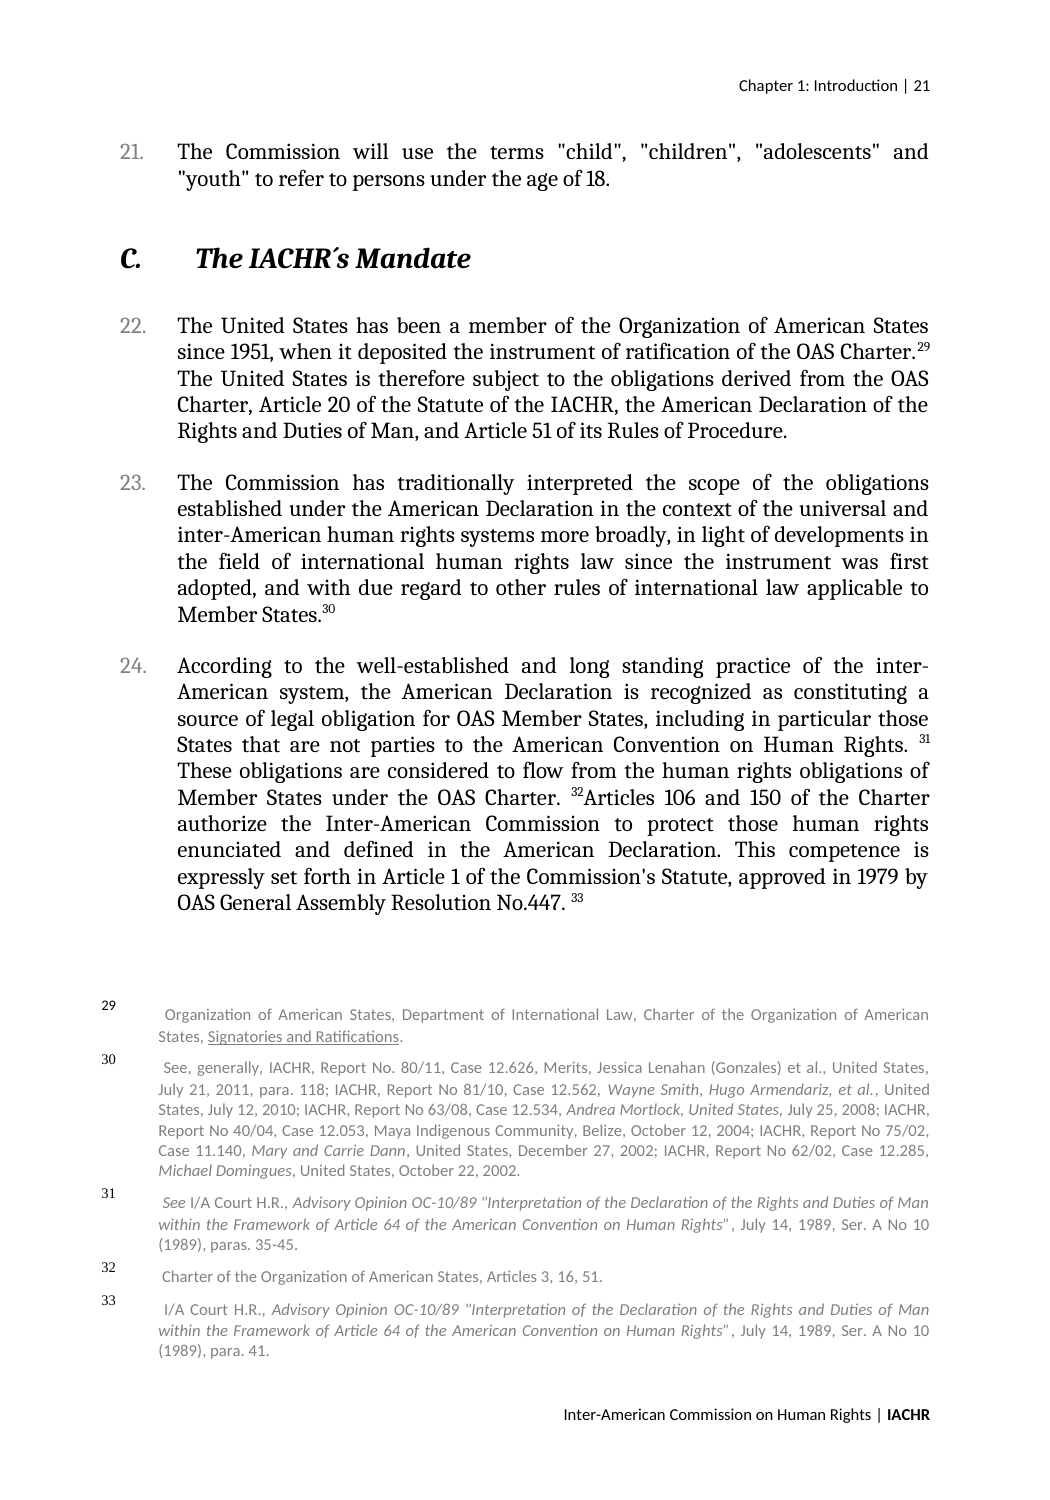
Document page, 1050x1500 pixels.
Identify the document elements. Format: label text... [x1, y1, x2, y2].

list The Commission will use the terms "child", "children", "adolescents" and "youth" to refer to persons under the age of 18. [120, 139, 930, 192]
subtitle The IACHR´s Mandate [120, 242, 930, 275]
list The Commission has traditionally interpreted the scope of the obligations established under the American Declaration in the context of the universal and inter-American human rights systems more broadly, in light of developments in the field of international human rights law since the instrument was first adopted, and with due regard to other rules of international law applicable to Member States. [120, 469, 930, 628]
list According to the well-established and long standing practice of the inter-American system, the American Declaration is recognized as constituting a source of legal obligation for OAS Member States, including in particular those States that are not parties to the American Convention on Human Rights. These obligations are considered to flow from the human rights obligations of Member States under the OAS Charter. Articles 106 and 150 of the Charter authorize the Inter-American Commission to protect those human rights enunciated and defined in the American Declaration. This competence is expressly set forth in Article 1 of the Commission's Statute, approved in 1979 by OAS General Assembly Resolution No.447. [120, 653, 930, 916]
list The United States has been a member of the Organization of American States since 1951, when it deposited the instrument of ratification of the OAS Charter. The United States is therefore subject to the obligations derived from the OAS Charter, Article 20 of the Statute of the IACHR, the American Declaration of the Rights and Duties of Man, and Article 51 of its Rules of Procedure. [120, 313, 930, 444]
